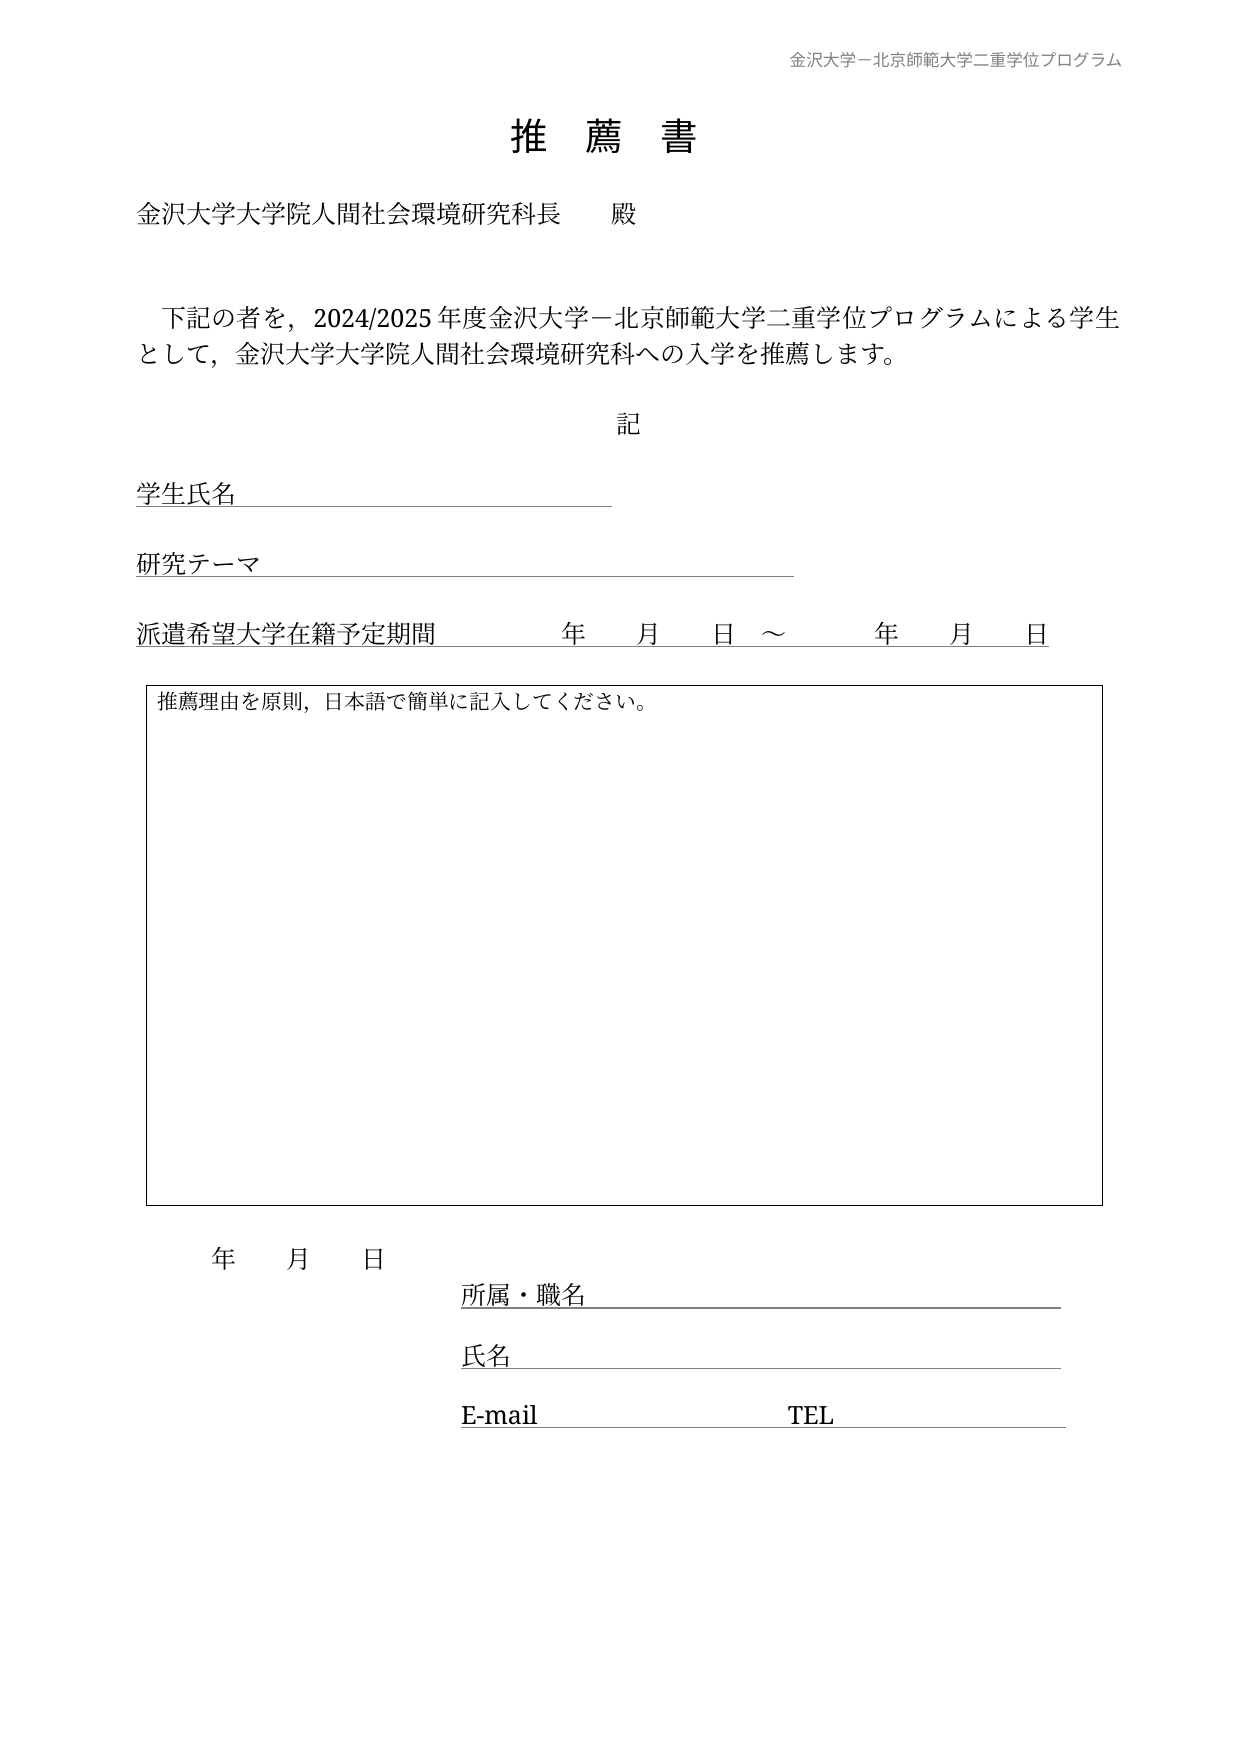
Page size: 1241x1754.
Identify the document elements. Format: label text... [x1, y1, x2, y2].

text 学生氏名 [136, 475, 1122, 511]
text 派遣希望大学在籍予定期間 年 月 日 ～ 年 月 日 [136, 615, 1122, 651]
text 記 [136, 405, 1122, 441]
text 所属・職名 [136, 1276, 1122, 1312]
text 下記の者を，2024/2025年度金沢大学－北京師範大学二重学位プログラムによる学生として，金沢大学大学院人間社会環境研究科への入学を推薦します。 [136, 299, 1122, 371]
table_header 推薦理由を原則，日本語で簡単に記入してください。 [147, 686, 1102, 1205]
text 推 薦 書 [136, 106, 1022, 161]
text 研究テーマ [136, 545, 1122, 581]
text 金沢大学大学院人間社会環境研究科長 殿 [136, 195, 1122, 231]
text E-mail TEL [136, 1398, 1122, 1432]
text 氏名 [136, 1337, 1122, 1373]
text 年 月 日 [136, 1240, 1122, 1276]
